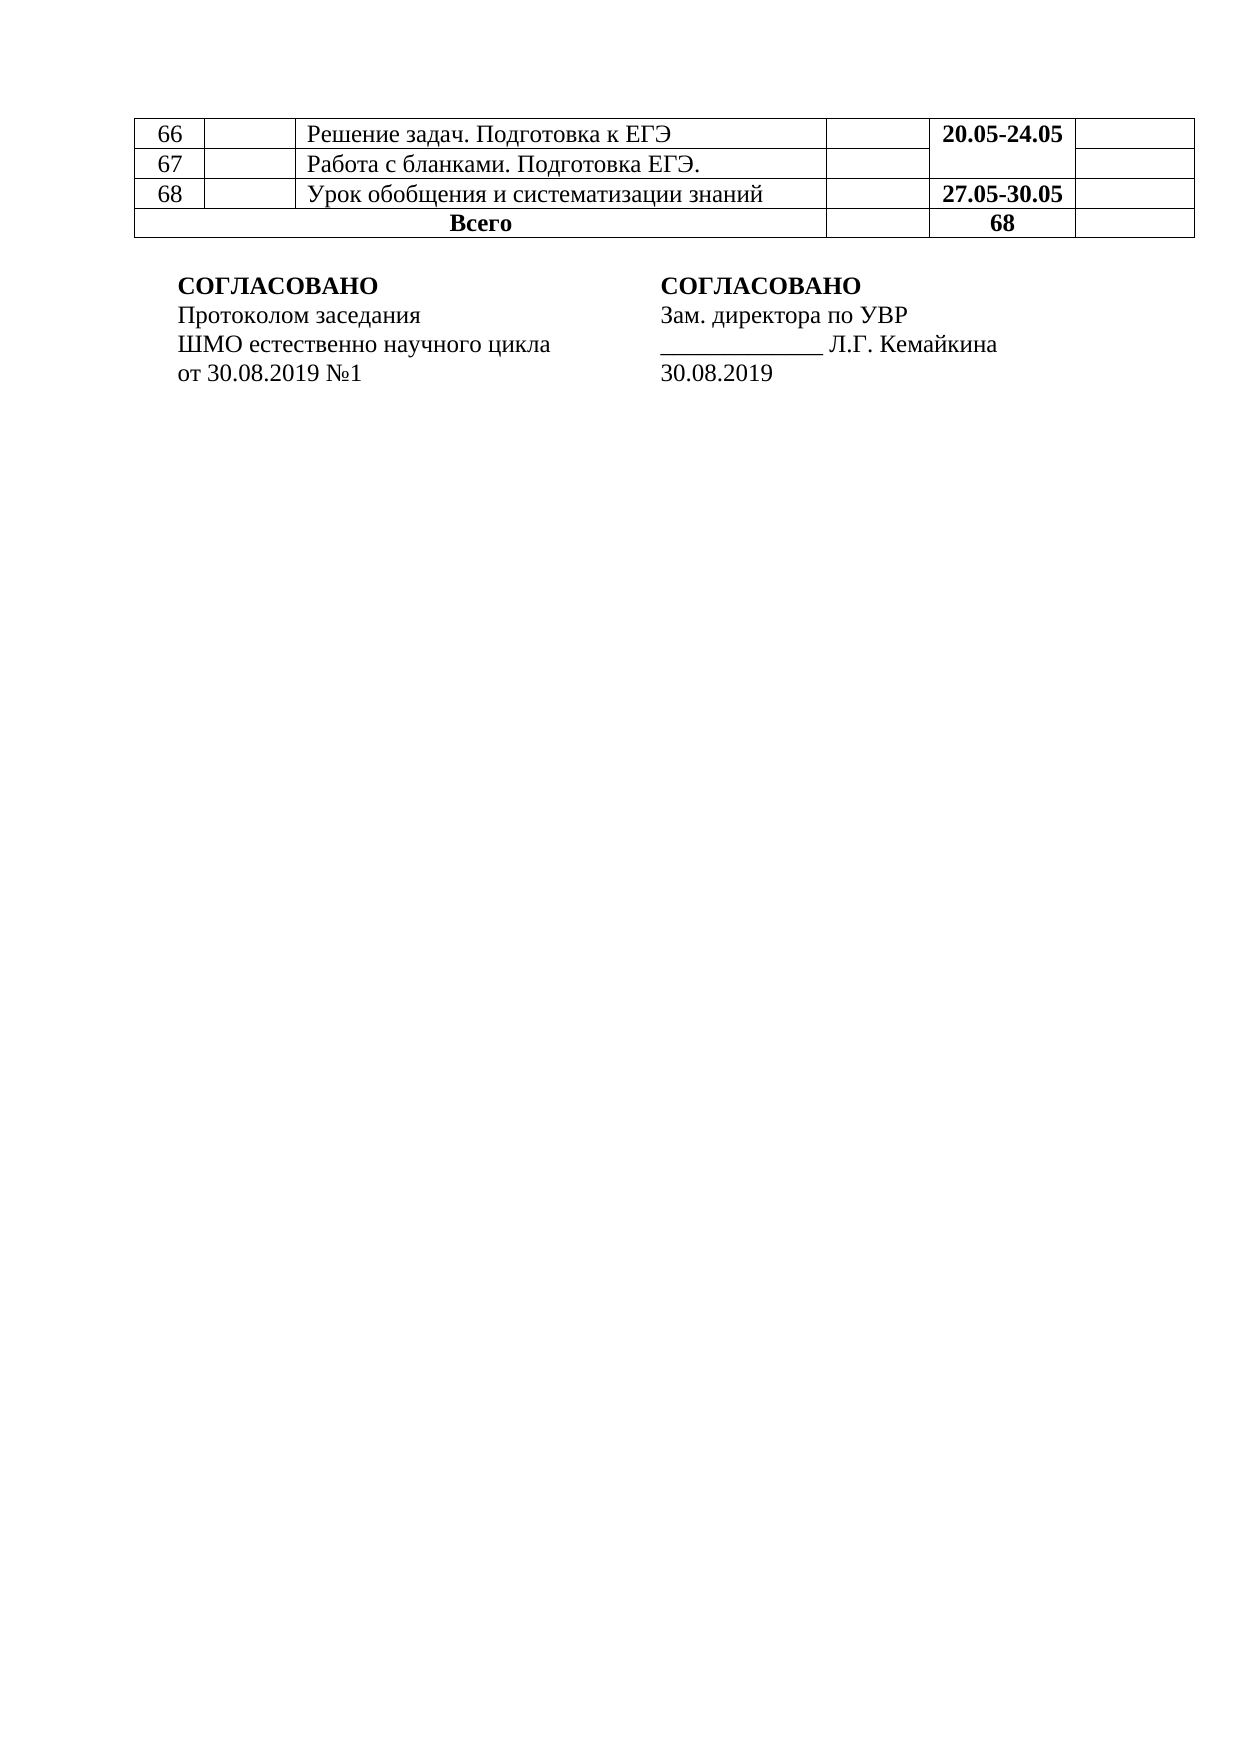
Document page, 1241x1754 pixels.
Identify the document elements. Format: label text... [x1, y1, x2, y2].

table_cell [205, 119, 295, 148]
table_header СОГЛАСОВАНО Зам. директора по УВР _____________ Л.Г. Кемайкина 30.08.2019 [649, 271, 1048, 386]
table_cell Работа с бланками. Подготовка ЕГЭ. [296, 149, 826, 178]
table_cell [827, 119, 929, 148]
table_cell [827, 209, 929, 237]
table_cell [827, 149, 929, 178]
table_cell [1076, 119, 1194, 148]
table_cell [1076, 179, 1194, 207]
table_cell Всего [135, 209, 826, 237]
table_cell [827, 179, 929, 207]
table_cell [205, 149, 295, 178]
table_cell [1076, 149, 1194, 178]
table_cell 68 [135, 179, 204, 207]
table_cell 27.05-30.05 [930, 179, 1075, 207]
table_cell 20.05-24.05 [930, 119, 1075, 178]
table_cell 68 [930, 209, 1075, 237]
table_cell Решение задач. Подготовка к ЕГЭ [296, 119, 826, 148]
table_cell [205, 179, 295, 207]
table_cell 66 [135, 119, 204, 148]
table_header СОГЛАСОВАНО Протоколом заседания ШМО естественно научного цикла от 30.08.2019 №1 [166, 271, 649, 386]
table_cell [1076, 209, 1194, 237]
table_cell 67 [135, 149, 204, 178]
table_cell Урок обобщения и систематизации знаний [296, 179, 826, 207]
